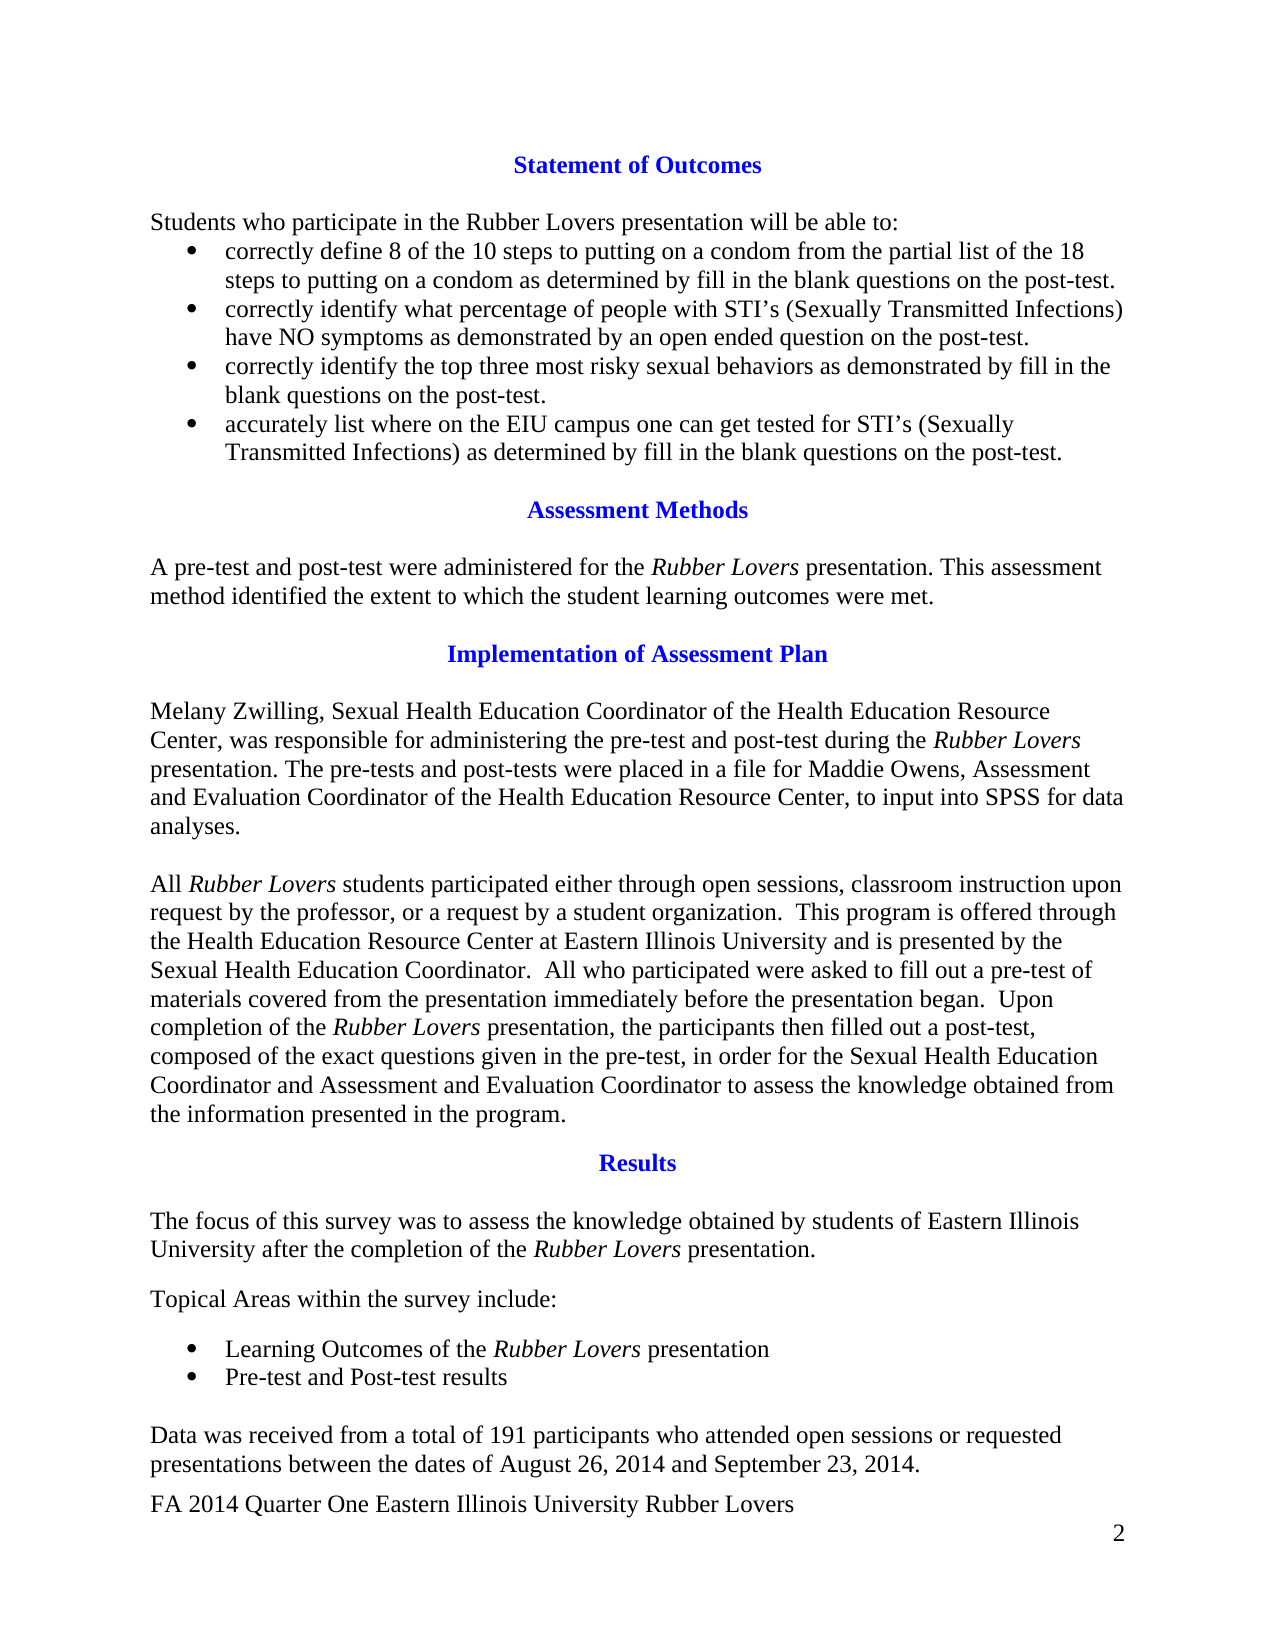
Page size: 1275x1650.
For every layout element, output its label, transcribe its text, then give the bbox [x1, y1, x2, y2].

text The focus of this survey was to assess the knowledge obtained by students of Eastern Illinois University after the completion of the Rubber Lovers presentation. [150, 1206, 1125, 1263]
list correctly identify the top three most risky sexual behaviors as demonstrated by fill in the blank questions on the post-test. [187, 351, 1125, 409]
text Results [150, 1148, 1125, 1177]
list Pre-test and Post-test results [187, 1362, 1125, 1391]
text Students who participate in the Rubber Lovers presentation will be able to: [150, 207, 1125, 236]
list Learning Outcomes of the Rubber Lovers presentation [187, 1334, 1125, 1362]
text Assessment Methods [150, 495, 1125, 524]
text A pre-test and post-test were administered for the Rubber Lovers presentation. This assessment method identified the extent to which the student learning outcomes were met. [150, 552, 1125, 610]
text Melany Zwilling, Sexual Health Education Coordinator of the Health Education Resource Center, was responsible for administering the pre-test and post-test during the Rubber Lovers presentation. The pre-tests and post-tests were placed in a file for Maddie Owens, Assessment and Evaluation Coordinator of the Health Education Resource Center, to input into SPSS for data analyses. [150, 696, 1125, 840]
list correctly identify what percentage of people with STI’s (Sexually Transmitted Infections) have NO symptoms as demonstrated by an open ended question on the post-test. [187, 294, 1125, 351]
list correctly define 8 of the 10 steps to putting on a condom from the partial list of the 18 steps to putting on a condom as determined by fill in the blank questions on the post-test. [187, 236, 1125, 294]
text Implementation of Assessment Plan [150, 639, 1125, 667]
text Data was received from a total of 191 participants who attended open sessions or requested presentations between the dates of August 26, 2014 and September 23, 2014. [150, 1420, 1125, 1477]
text Topical Areas within the survey include: [150, 1284, 1125, 1313]
text All Rubber Lovers students participated either through open sessions, classroom instruction upon request by the professor, or a request by a student organization. This program is offered through the Health Education Resource Center at Eastern Illinois University and is presented by the Sexual Health Education Coordinator. All who participated were asked to fill out a pre-test of materials covered from the presentation immediately before the presentation began. Upon completion of the Rubber Lovers presentation, the participants then filled out a post-test, composed of the exact questions given in the pre-test, in order for the Sexual Health Education Coordinator and Assessment and Evaluation Coordinator to assess the knowledge obtained from the information presented in the program. [150, 869, 1125, 1127]
text Statement of Outcomes [150, 150, 1125, 179]
list accurately list where on the EIU campus one can get tested for STI’s (Sexually Transmitted Infections) as determined by fill in the blank questions on the post-test. [187, 409, 1125, 466]
